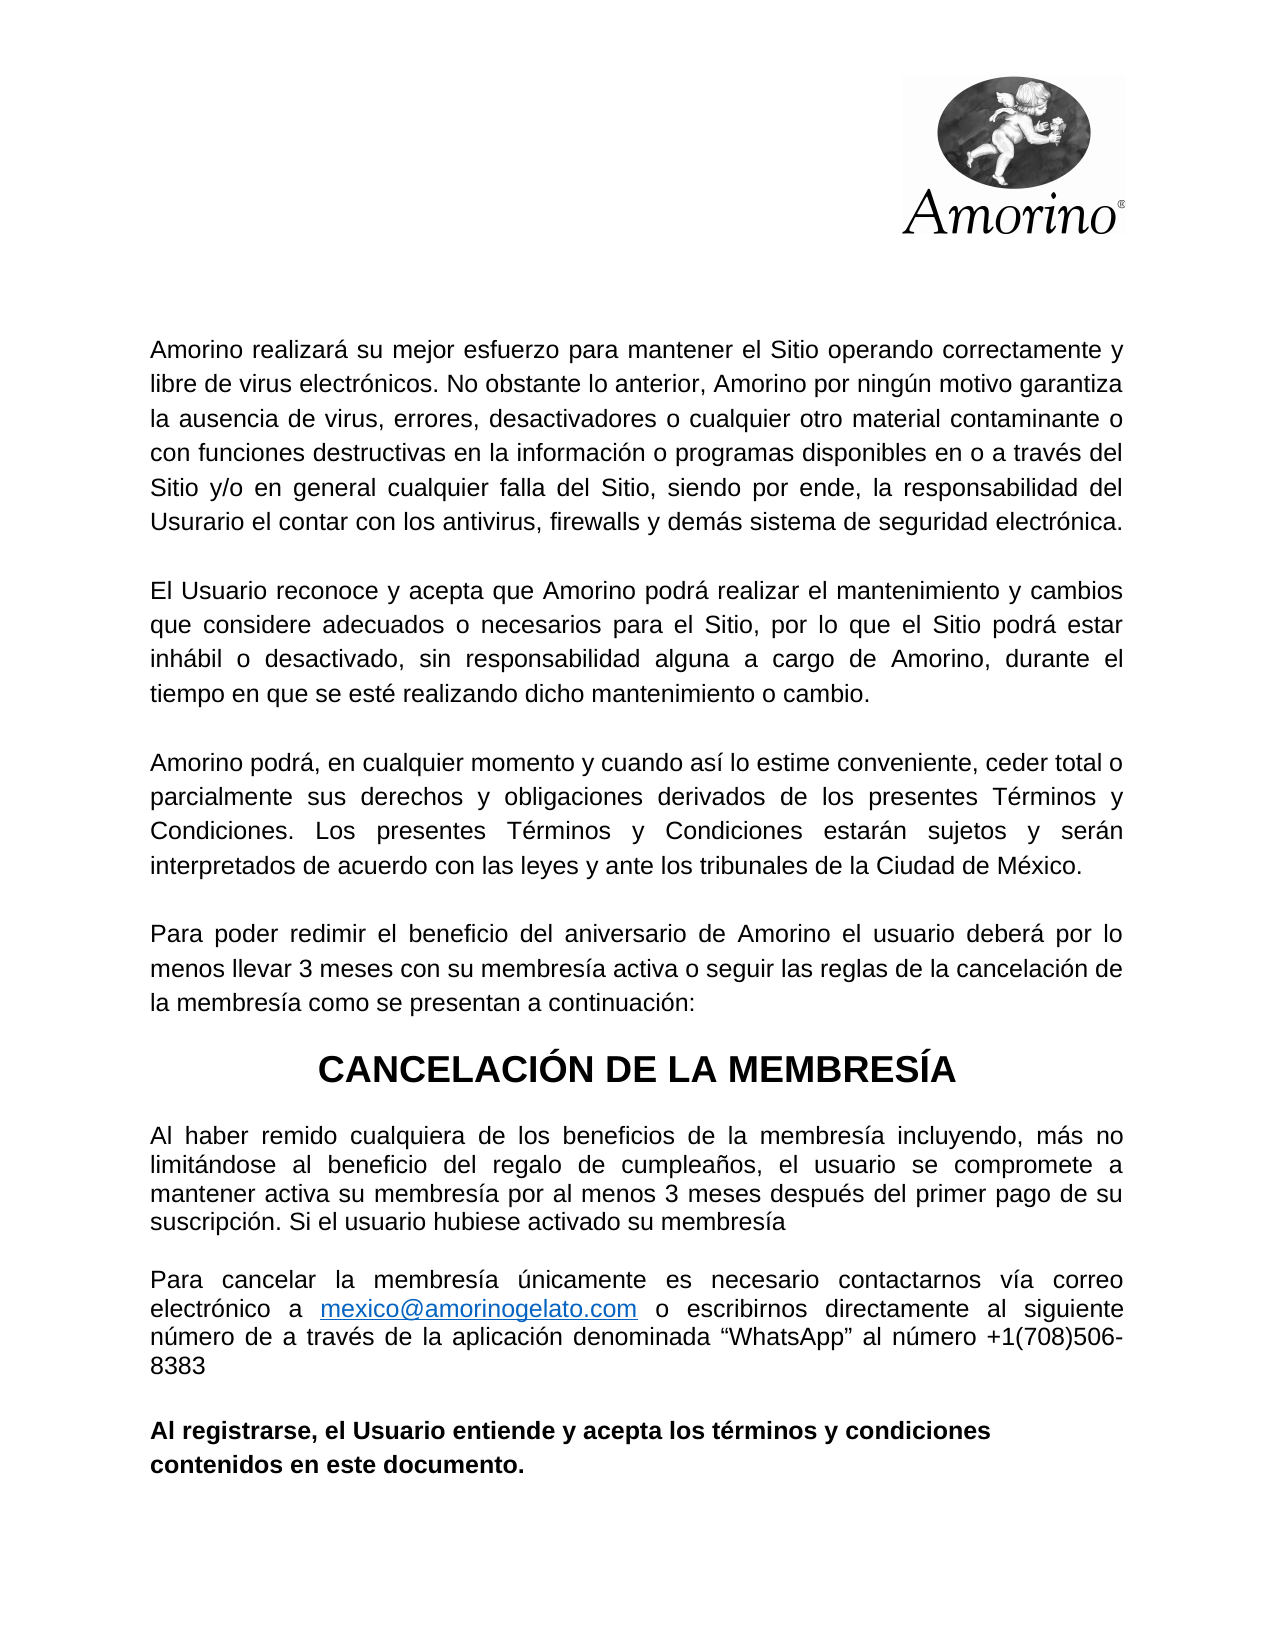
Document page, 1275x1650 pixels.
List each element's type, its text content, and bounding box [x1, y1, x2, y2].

text Amorino podrá, en cualquier momento y cuando así lo estime conveniente, ceder total o parcialmente sus derechos y obligaciones derivados de los presentes Términos y Condiciones. Los presentes Términos y Condiciones estarán sujetos y serán interpretados de acuerdo con las leyes y ante los tribunales de la Ciudad de México. [150, 707, 1125, 879]
text Para poder redimir el beneficio del aniversario de Amorino el usuario deberá por lo menos llevar 3 meses con su membresía activa o seguir las reglas de la cancelación de la membresía como se presentan a continuación: [150, 914, 1125, 1017]
picture [902, 75, 1125, 234]
text CANCELACIÓN DE LA MEMBRESÍa [150, 1047, 1125, 1091]
text Al haber remido cualquiera de los beneficios de la membresía incluyendo, más no limitándose al beneficio del regalo de cumpleaños, el usuario se compromete a mantener activa su membresía por al menos 3 meses después del primer pago de su suscripción. Si el usuario hubiese activado su membresía [150, 1121, 1125, 1236]
text Amorino realizará su mejor esfuerzo para mantener el Sitio operando correctamente y libre de virus electrónicos. No obstante lo anterior, Amorino por ningún motivo garantiza la ausencia de virus, errores, desactivadores o cualquier otro material contaminante o con funciones destructivas en la información o programas disponibles en o a través del Sitio y/o en general cualquier falla del Sitio, siendo por ende, la responsabilidad del Usurario el contar con los antivirus, firewalls y demás sistema de seguridad electrónica. El Usuario reconoce y acepta que Amorino podrá realizar el mantenimiento y cambios que considere adecuados o necesarios para el Sitio, por lo que el Sitio podrá estar inhábil o desactivado, sin responsabilidad alguna a cargo de Amorino, durante el tiempo en que se esté realizando dicho mantenimiento o cambio. [150, 295, 1125, 707]
text Al registrarse, el Usuario entiende y acepta los términos y condiciones contenidos en este documento. [150, 1410, 1125, 1479]
text Para cancelar la membresía únicamente es necesario contactarnos vía correo electrónico a mexico@amorinogelato.com o escribirnos directamente al siguiente número de a través de la aplicación denominada “WhatsApp” al número +1(708)506-8383 [150, 1265, 1125, 1380]
